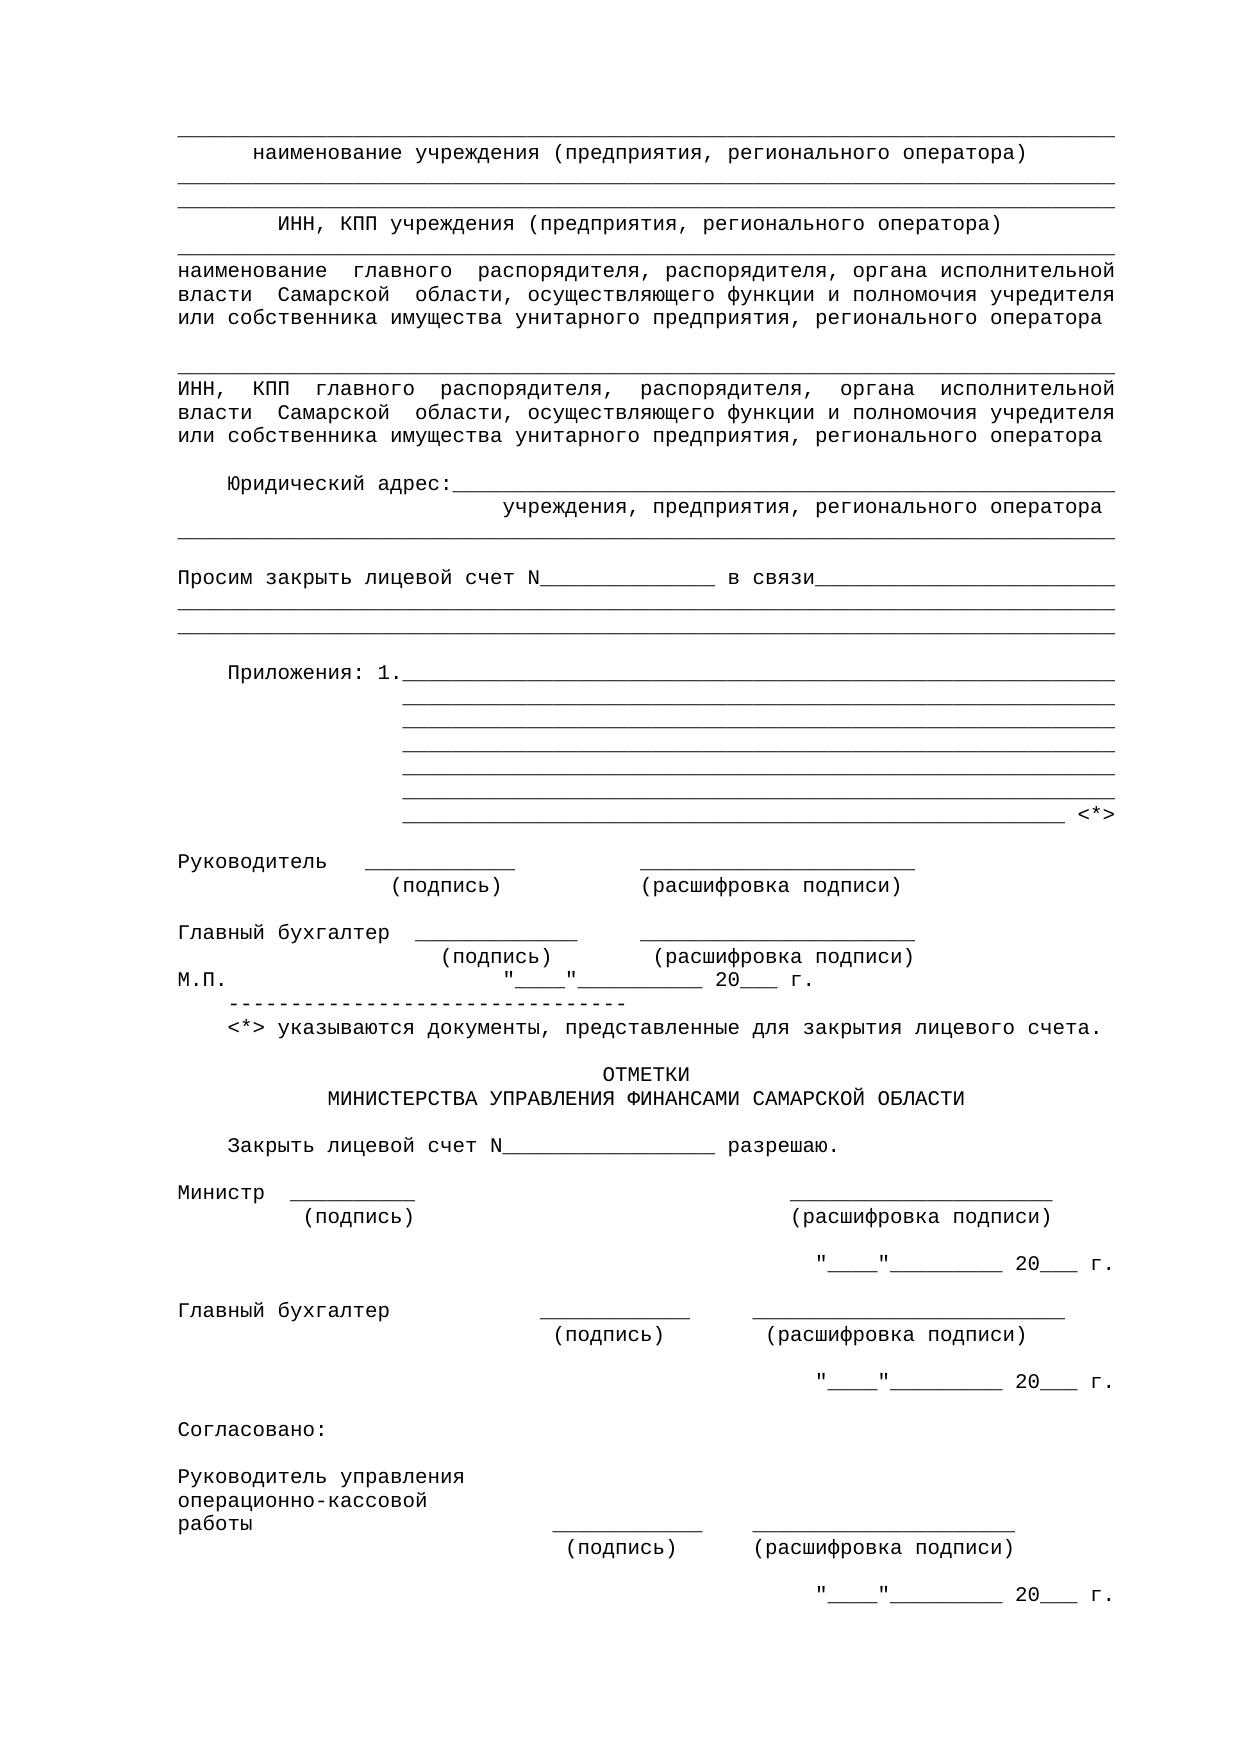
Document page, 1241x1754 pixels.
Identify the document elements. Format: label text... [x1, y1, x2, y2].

text власти Самарской области, осуществляющего функции и полномочия учредителя [177, 402, 1152, 426]
text Юридический адрес:_____________________________________________________ [177, 473, 1152, 496]
text <*> указываются документы, представленные для закрытия лицевого счета. [177, 1017, 1152, 1040]
text (подпись) (расшифровка подписи) [177, 875, 1152, 898]
text (подпись) (расшифровка подписи) [177, 946, 1152, 969]
text Министр __________ _____________________ [177, 1182, 1152, 1206]
text -------------------------------- [177, 993, 1152, 1017]
text _________________________________________________________ [177, 733, 1152, 757]
text ___________________________________________________________________________ [177, 118, 1152, 142]
text операционно-кассовой [177, 1489, 1152, 1513]
text Приложения: 1._________________________________________________________ [177, 662, 1152, 686]
text _________________________________________________________ [177, 709, 1152, 733]
text _________________________________________________________ [177, 780, 1152, 804]
text ___________________________________________________________________________ [177, 615, 1152, 638]
text Руководитель управления [177, 1466, 1152, 1489]
text ___________________________________________________________________________ [177, 236, 1152, 260]
text (подпись) (расшифровка подписи) [177, 1324, 1152, 1348]
text ___________________________________________________________________________ [177, 165, 1152, 189]
text (подпись) (расшифровка подписи) [177, 1537, 1152, 1561]
text ОТМЕТКИ [177, 1064, 1152, 1088]
text Руководитель ____________ ______________________ [177, 851, 1152, 875]
text _________________________________________________________ [177, 757, 1152, 780]
text МИНИСТЕРСТВА УПРАВЛЕНИЯ ФИНАНСАМИ САМАРСКОЙ ОБЛАСТИ [177, 1088, 1152, 1111]
text ___________________________________________________________________________ [177, 520, 1152, 544]
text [177, 1513, 1152, 1537]
text Главный бухгалтер _____________ ______________________ [177, 922, 1152, 946]
text ИНН, КПП главного распорядителя, распорядителя, органа исполнительной [177, 378, 1152, 402]
text ___________________________________________________________________________ [177, 591, 1152, 615]
text "____"_________ 20___ г. [177, 1253, 1152, 1277]
text _________________________________________________________ [177, 686, 1152, 709]
text наименование главного распорядителя, распорядителя, органа исполнительной [177, 260, 1152, 284]
text "____"_________ 20___ г. [177, 1371, 1152, 1395]
text _____________________________________________________ <*> [177, 804, 1152, 827]
text наименование учреждения (предприятия, регионального оператора) [177, 142, 1152, 165]
text ___________________________________________________________________________ [177, 189, 1152, 213]
text Просим закрыть лицевой счет N______________ в связи________________________ [177, 567, 1152, 591]
text М.П. "____"__________ 20___ г. [177, 969, 1152, 993]
text (подпись) (расшифровка подписи) [177, 1206, 1152, 1229]
text ИНН, КПП учреждения (предприятия, регионального оператора) [177, 213, 1152, 236]
text Согласовано: [177, 1419, 1152, 1442]
text Закрыть лицевой счет N_________________ разрешаю. [177, 1135, 1152, 1158]
text или собственника имущества унитарного предприятия, регионального оператора [177, 426, 1152, 449]
text или собственника имущества унитарного предприятия, регионального оператора [177, 307, 1152, 331]
text "____"_________ 20___ г. [177, 1584, 1152, 1608]
text Главный бухгалтер ____________ _________________________ [177, 1300, 1152, 1324]
text ___________________________________________________________________________ [177, 354, 1152, 378]
text власти Самарской области, осуществляющего функции и полномочия учредителя [177, 284, 1152, 307]
text учреждения, предприятия, регионального оператора [177, 496, 1152, 520]
